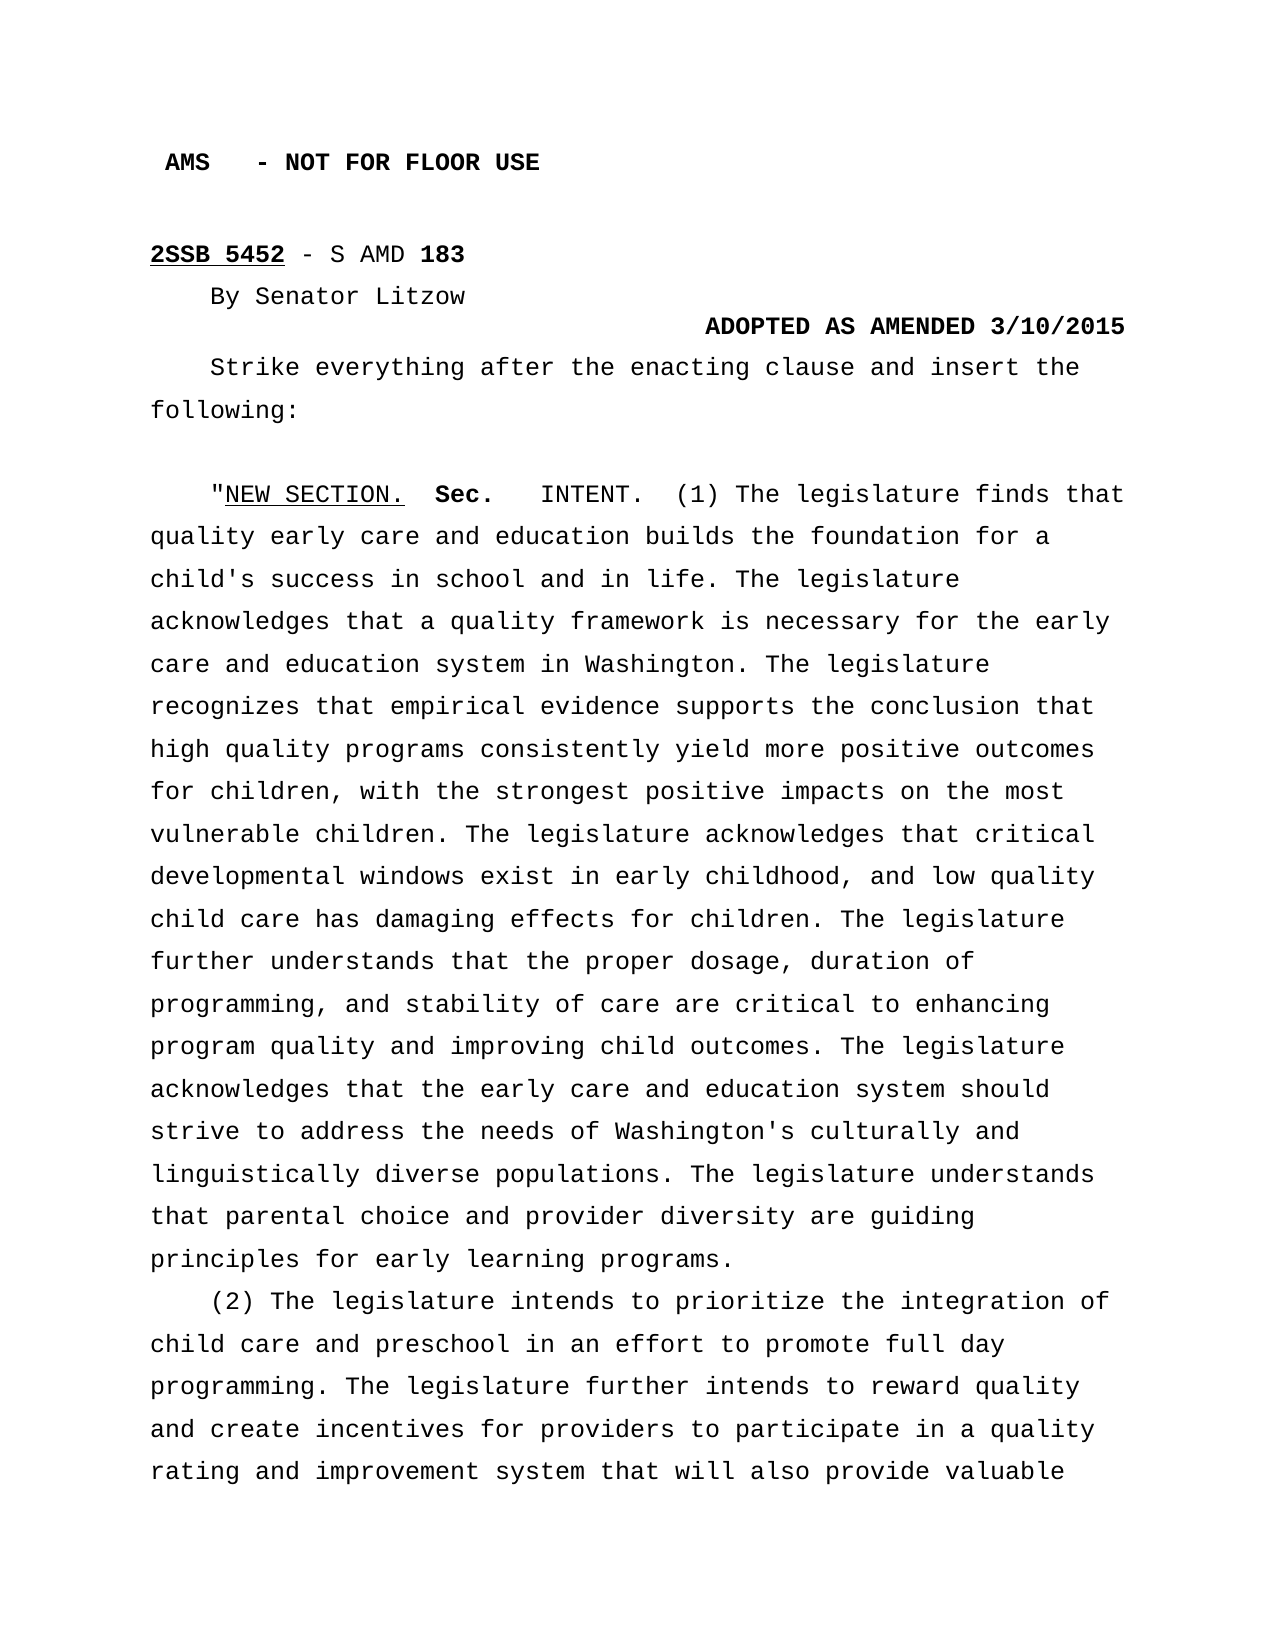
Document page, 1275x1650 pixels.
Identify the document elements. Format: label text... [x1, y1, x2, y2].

text "NEW SECTION. Sec. INTENT. (1) The legislature finds that quality early care and education builds the foundation for a child's success in school and in life. The legislature acknowledges that a quality framework is necessary for the early care and education system in Washington. The legislature recognizes that empirical evidence supports the conclusion that high quality programs consistently yield more positive outcomes for children, with the strongest positive impacts on the most vulnerable children. The legislature acknowledges that critical developmental windows exist in early childhood, and low quality child care has damaging effects for children. The legislature further understands that the proper dosage, duration of programming, and stability of care are critical to enhancing program quality and improving child outcomes. The legislature acknowledges that the early care and education system should strive to address the needs of Washington's culturally and linguistically diverse populations. The legislature understands that parental choice and provider diversity are guiding principles for early learning programs. [150, 468, 1125, 1276]
text AMS - NOT FOR FLOOR USE [150, 150, 1125, 178]
text 2SSB 5452 - S AMD 183 [150, 228, 1125, 271]
text By Senator Litzow [150, 271, 1125, 313]
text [150, 1276, 1125, 1488]
text Strike everything after the enacting clause and insert the following: [150, 342, 1125, 427]
text ADOPTED AS AMENDED 3/10/2015 [150, 313, 1125, 342]
